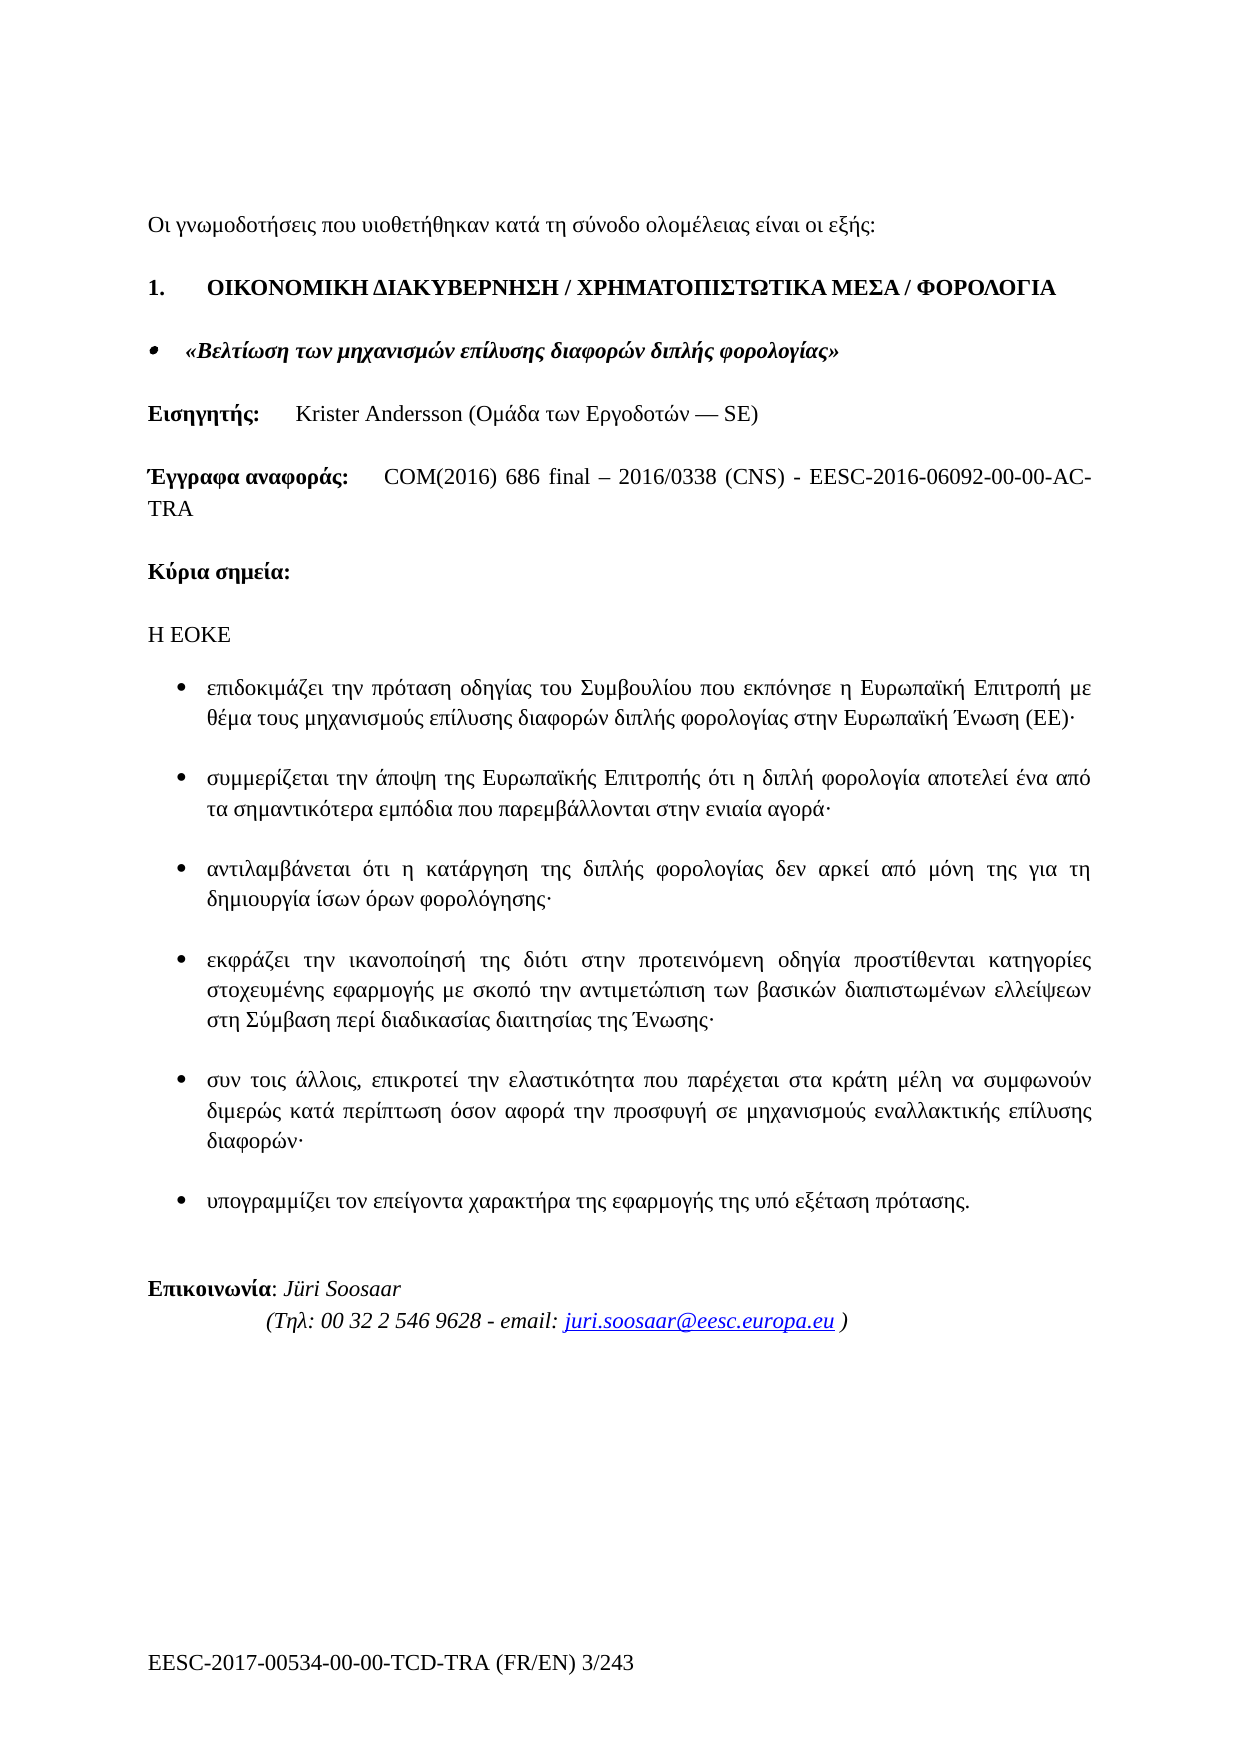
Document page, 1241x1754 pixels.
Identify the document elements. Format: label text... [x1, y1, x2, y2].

list συμμερίζεται την άποψη της Ευρωπαϊκής Επιτροπής ότι η διπλή φορολογία αποτελεί ένα από τα σημαντικότερα εμπόδια που παρεμβάλλονται στην ενιαία αγορά· [177, 764, 1093, 821]
text Έγγραφα αναφοράς: COM(2016) 686 final – 2016/0338 (CNS) - EESC-2016-06092-00-00-AC-TRA [148, 463, 1093, 521]
list υπογραμμίζει τον επείγοντα χαρακτήρα της εφαρμογής της υπό εξέταση πρότασης. [177, 1187, 1093, 1214]
text Κύρια σημεία: [148, 558, 1093, 584]
list εκφράζει την ικανοποίησή της διότι στην προτεινόμενη οδηγία προστίθενται κατηγορίες στοχευμένης εφαρμογής με σκοπό την αντιμετώπιση των βασικών διαπιστωμένων ελλείψεων στη Σύμβαση περί διαδικασίας διαιτησίας της Ένωσης· [177, 946, 1093, 1032]
list «Βελτίωση των μηχανισμών επίλυσης διαφορών διπλής φορολογίας» [148, 337, 1093, 363]
text (Tηλ: 00 32 2 546 9628 - email: juri.soosaar@eesc.europa.eu ) [148, 1307, 1093, 1333]
text Η ΕΟΚΕ [148, 621, 1093, 647]
text Οι γνωμοδοτήσεις που υιοθετήθηκαν κατά τη σύνοδο ολομέλειας είναι οι εξής: [148, 211, 1093, 237]
subtitle ΟΙΚΟΝΟΜΙΚΗ ΔΙΑΚΥΒΕΡΝΗΣΗ / ΧΡΗΜΑΤΟΠΙΣΤΩΤΙΚΑ ΜΕΣΑ / ΦΟΡΟΛΟΓΙΑ [148, 274, 1093, 300]
list συν τοις άλλοις, επικροτεί την ελαστικότητα που παρέχεται στα κράτη μέλη να συμφωνούν διμερώς κατά περίπτωση όσον αφορά την προσφυγή σε μηχανισμούς εναλλακτικής επίλυσης διαφορών· [177, 1066, 1093, 1153]
list επιδοκιμάζει την πρόταση οδηγίας του Συμβουλίου που εκπόνησε η Ευρωπαϊκή Επιτροπή με θέμα τους μηχανισμούς επίλυσης διαφορών διπλής φορολογίας στην Ευρωπαϊκή Ένωση (ΕΕ)· [177, 674, 1093, 730]
list αντιλαμβάνεται ότι η κατάργηση της διπλής φορολογίας δεν αρκεί από μόνη της για τη δημιουργία ίσων όρων φορολόγησης· [177, 855, 1093, 912]
text Επικοινωνία: Jüri Soosaar [148, 1275, 1093, 1302]
text Εισηγητής: Krister Andersson (Ομάδα των Εργοδοτών — SE) [148, 400, 1093, 426]
